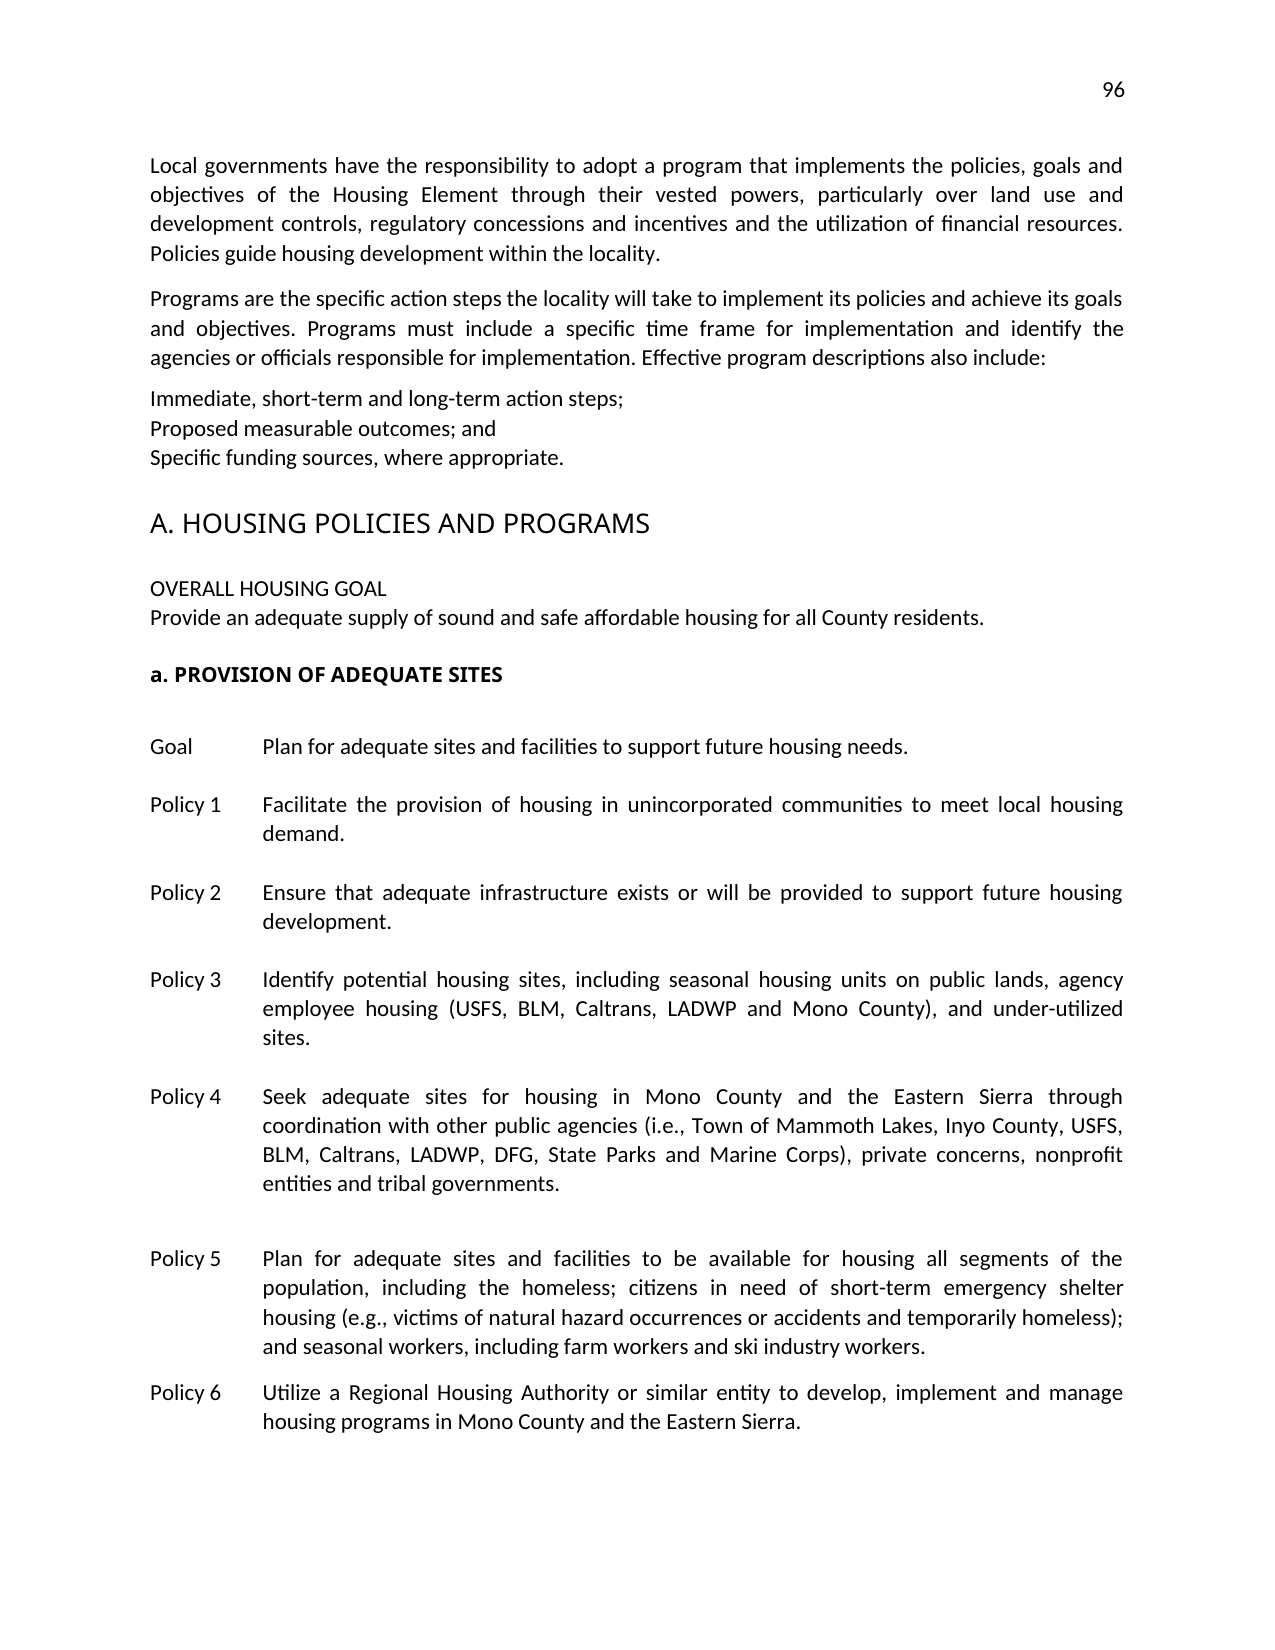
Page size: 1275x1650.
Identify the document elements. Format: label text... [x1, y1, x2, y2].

text Local governments have the responsibility to adopt a program that implements the policies, goals and objectives of the Housing Element through their vested powers, particularly over land use and development controls, regulatory concessions and incentives and the utilization of financial resources. Policies guide housing development within the locality. [150, 150, 1125, 267]
text Provide an adequate supply of sound and safe affordable housing for all County residents. [150, 602, 1125, 631]
text Policy 2 Ensure that adequate infrastructure exists or will be provided to support future housing development. [150, 877, 1125, 935]
text Policy 1 Facilitate the provision of housing in unincorporated communities to meet local housing demand. [150, 789, 1125, 847]
text Immediate, short-term and long-term action steps; [150, 383, 1125, 412]
subtitle A. HOUSING POLICIES AND PROGRAMS [150, 504, 1125, 541]
text Policy 3 Identify potential housing sites, including seasonal housing units on public lands, agency employee housing (USFS, BLM, Caltrans, LADWP and Mono County), and under-utilized sites. [150, 964, 1125, 1052]
text Programs are the specific action steps the locality will take to implement its policies and achieve its goals and objectives. Programs must include a specific time frame for implementation and identify the agencies or officials responsible for implementation. Effective program descriptions also include: [150, 283, 1125, 371]
text Goal Plan for adequate sites and facilities to support future housing needs. [150, 731, 1125, 760]
text Specific funding sources, where appropriate. [150, 442, 1125, 471]
text Policy 4 Seek adequate sites for housing in Mono County and the Eastern Sierra through coordination with other public agencies (i.e., Town of Mammoth Lakes, Inyo County, USFS, BLM, Caltrans, LADWP, DFG, State Parks and Marine Corps), private concerns, nonprofit entities and tribal governments. [150, 1081, 1125, 1197]
subtitle a. PROVISION OF ADEQUATE SITES [150, 661, 1125, 689]
text Proposed measurable outcomes; and [150, 412, 1125, 442]
text Policy 6 Utilize a Regional Housing Authority or similar entity to develop, implement and manage housing programs in Mono County and the Eastern Sierra. [150, 1377, 1125, 1435]
text Policy 5 Plan for adequate sites and facilities to be available for housing all segments of the population, including the homeless; citizens in need of short-term emergency shelter housing (e.g., victims of natural hazard occurrences or accidents and temporarily homeless); and seasonal workers, including farm workers and ski industry workers. [150, 1243, 1125, 1360]
text OVERALL HOUSING GOAL [150, 573, 1125, 602]
